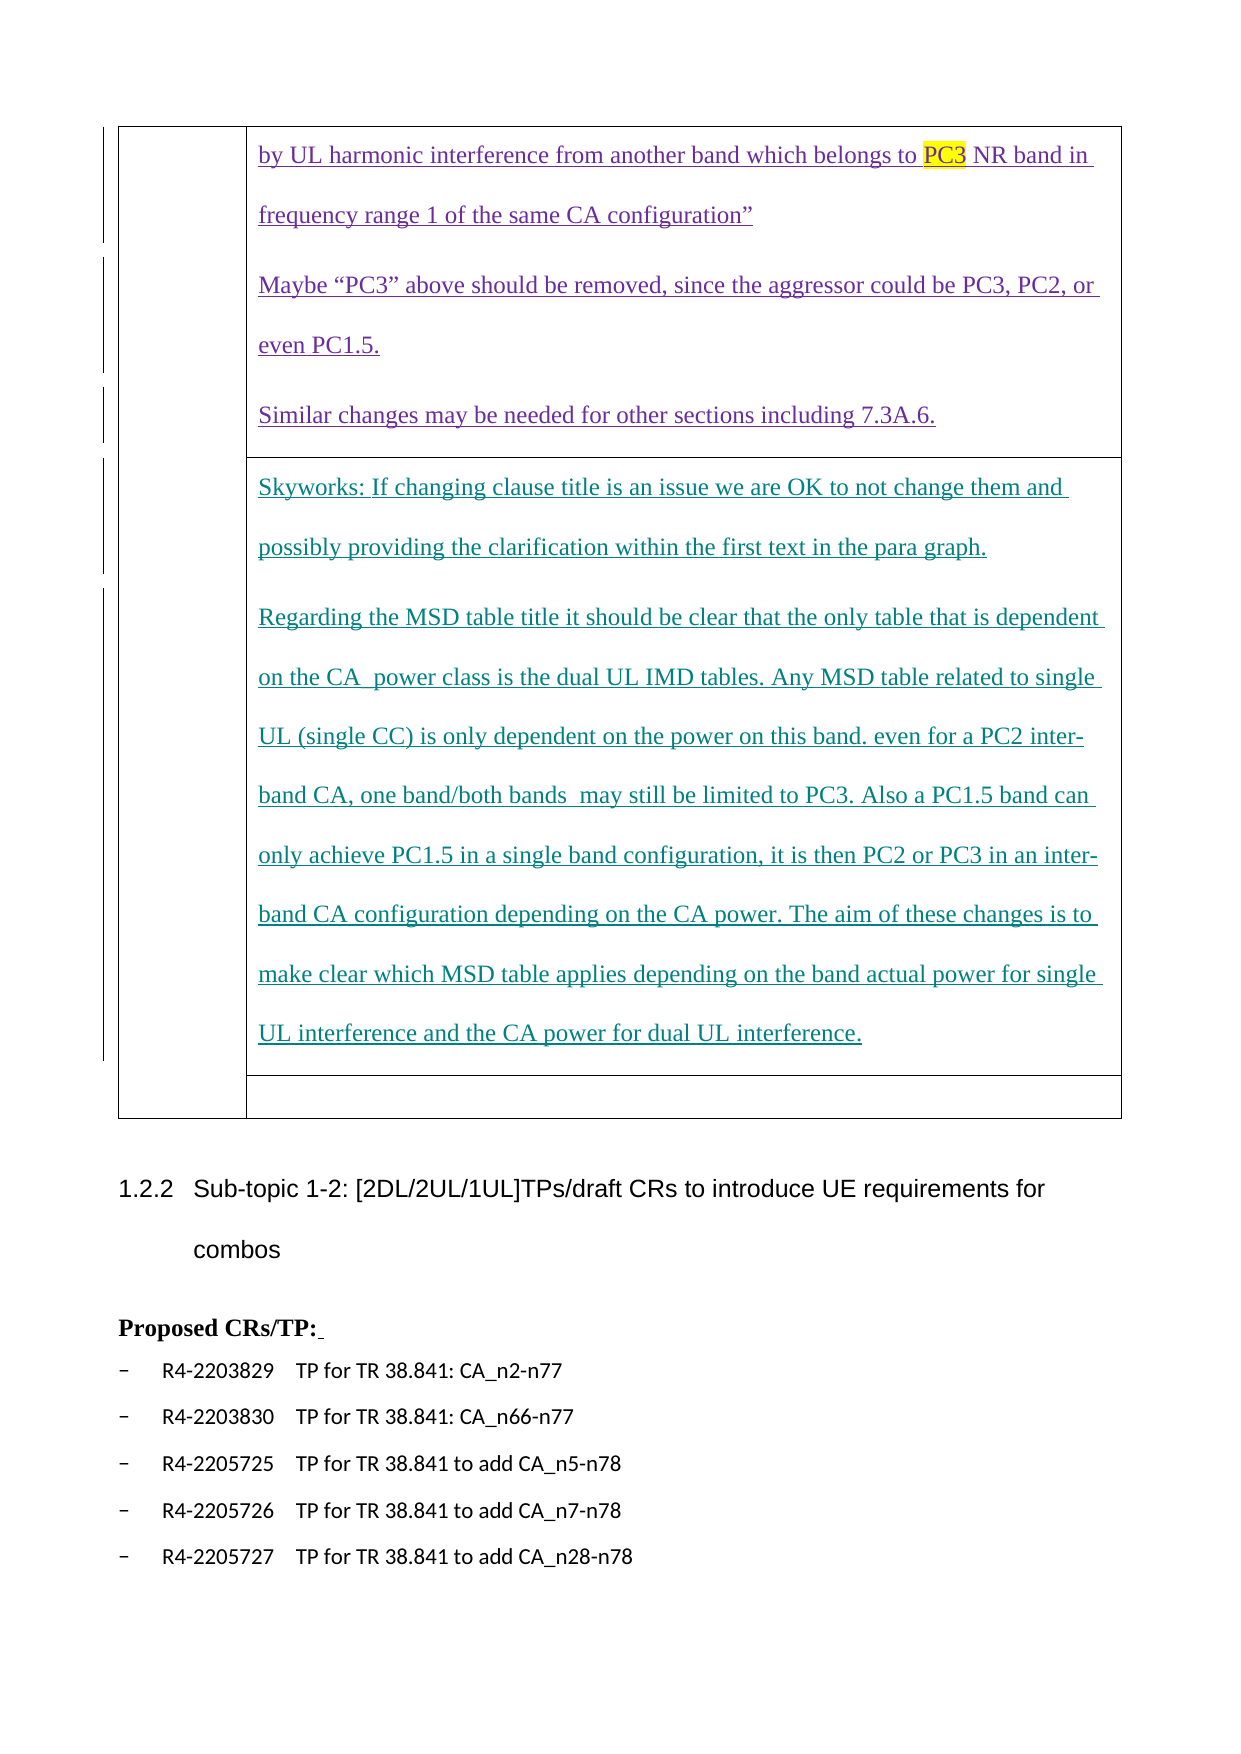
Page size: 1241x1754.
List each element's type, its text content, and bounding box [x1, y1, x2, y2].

list R4-2205725 TP for TR 38.841 to add CA_n5-n78 [118, 1449, 1122, 1477]
text Proposed CRs/TP: [118, 1299, 1122, 1356]
list R4-2203829 TP for TR 38.841: CA_n2-n77 [118, 1356, 1122, 1384]
table_cell [247, 1076, 1121, 1118]
list R4-2205726 TP for TR 38.841 to add CA_n7-n78 [118, 1496, 1122, 1524]
list R4-2203830 TP for TR 38.841: CA_n66-n77 [118, 1402, 1122, 1431]
table_cell [247, 127, 1121, 457]
subtitle Sub-topic 1-2: [2DL/2UL/1UL]TPs/draft CRs to introduce UE requirements for combos [118, 1160, 1122, 1278]
table_cell [247, 458, 1121, 1075]
list R4-2205727 TP for TR 38.841 to add CA_n28-n78 [118, 1542, 1122, 1571]
